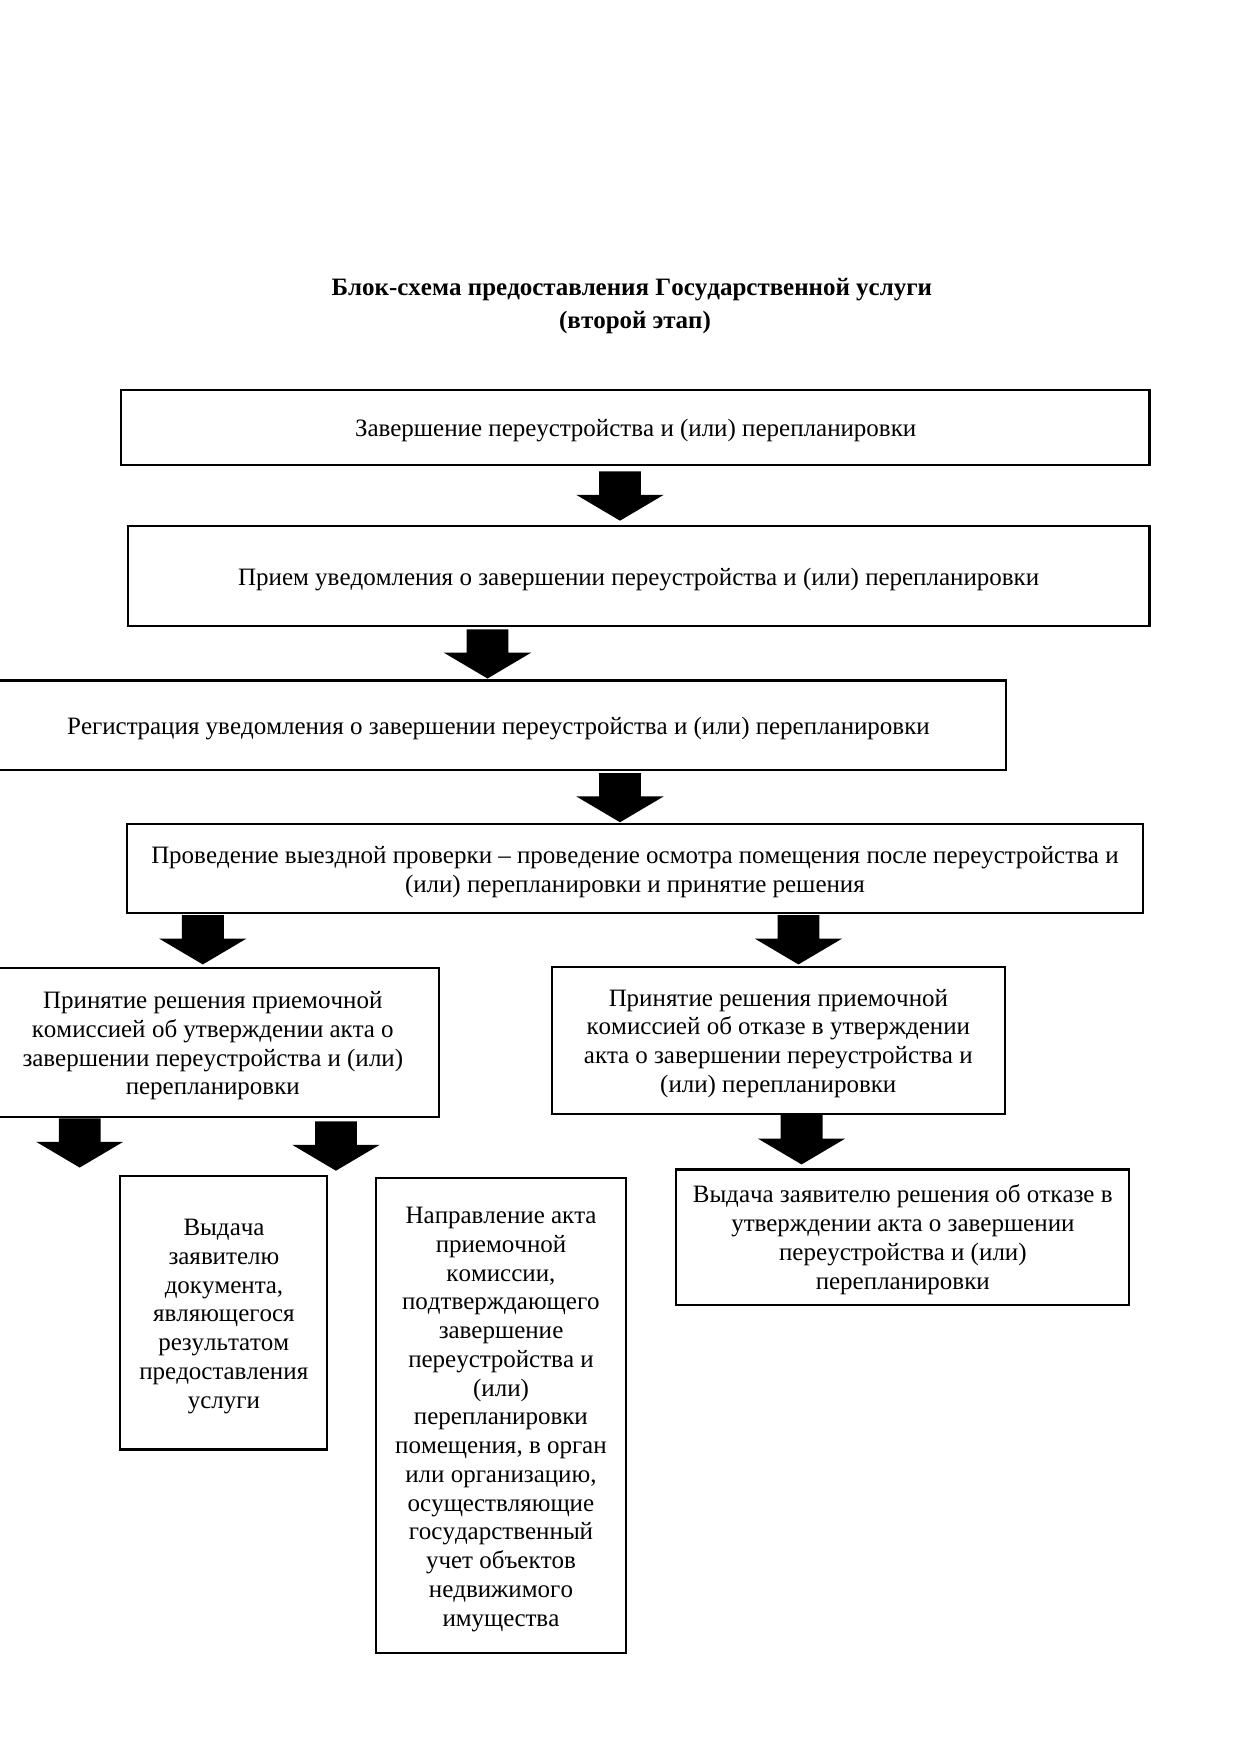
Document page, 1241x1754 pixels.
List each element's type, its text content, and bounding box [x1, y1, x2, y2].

text Блок-схема предоставления Государственной услуги (второй этап) [118, 272, 1152, 334]
